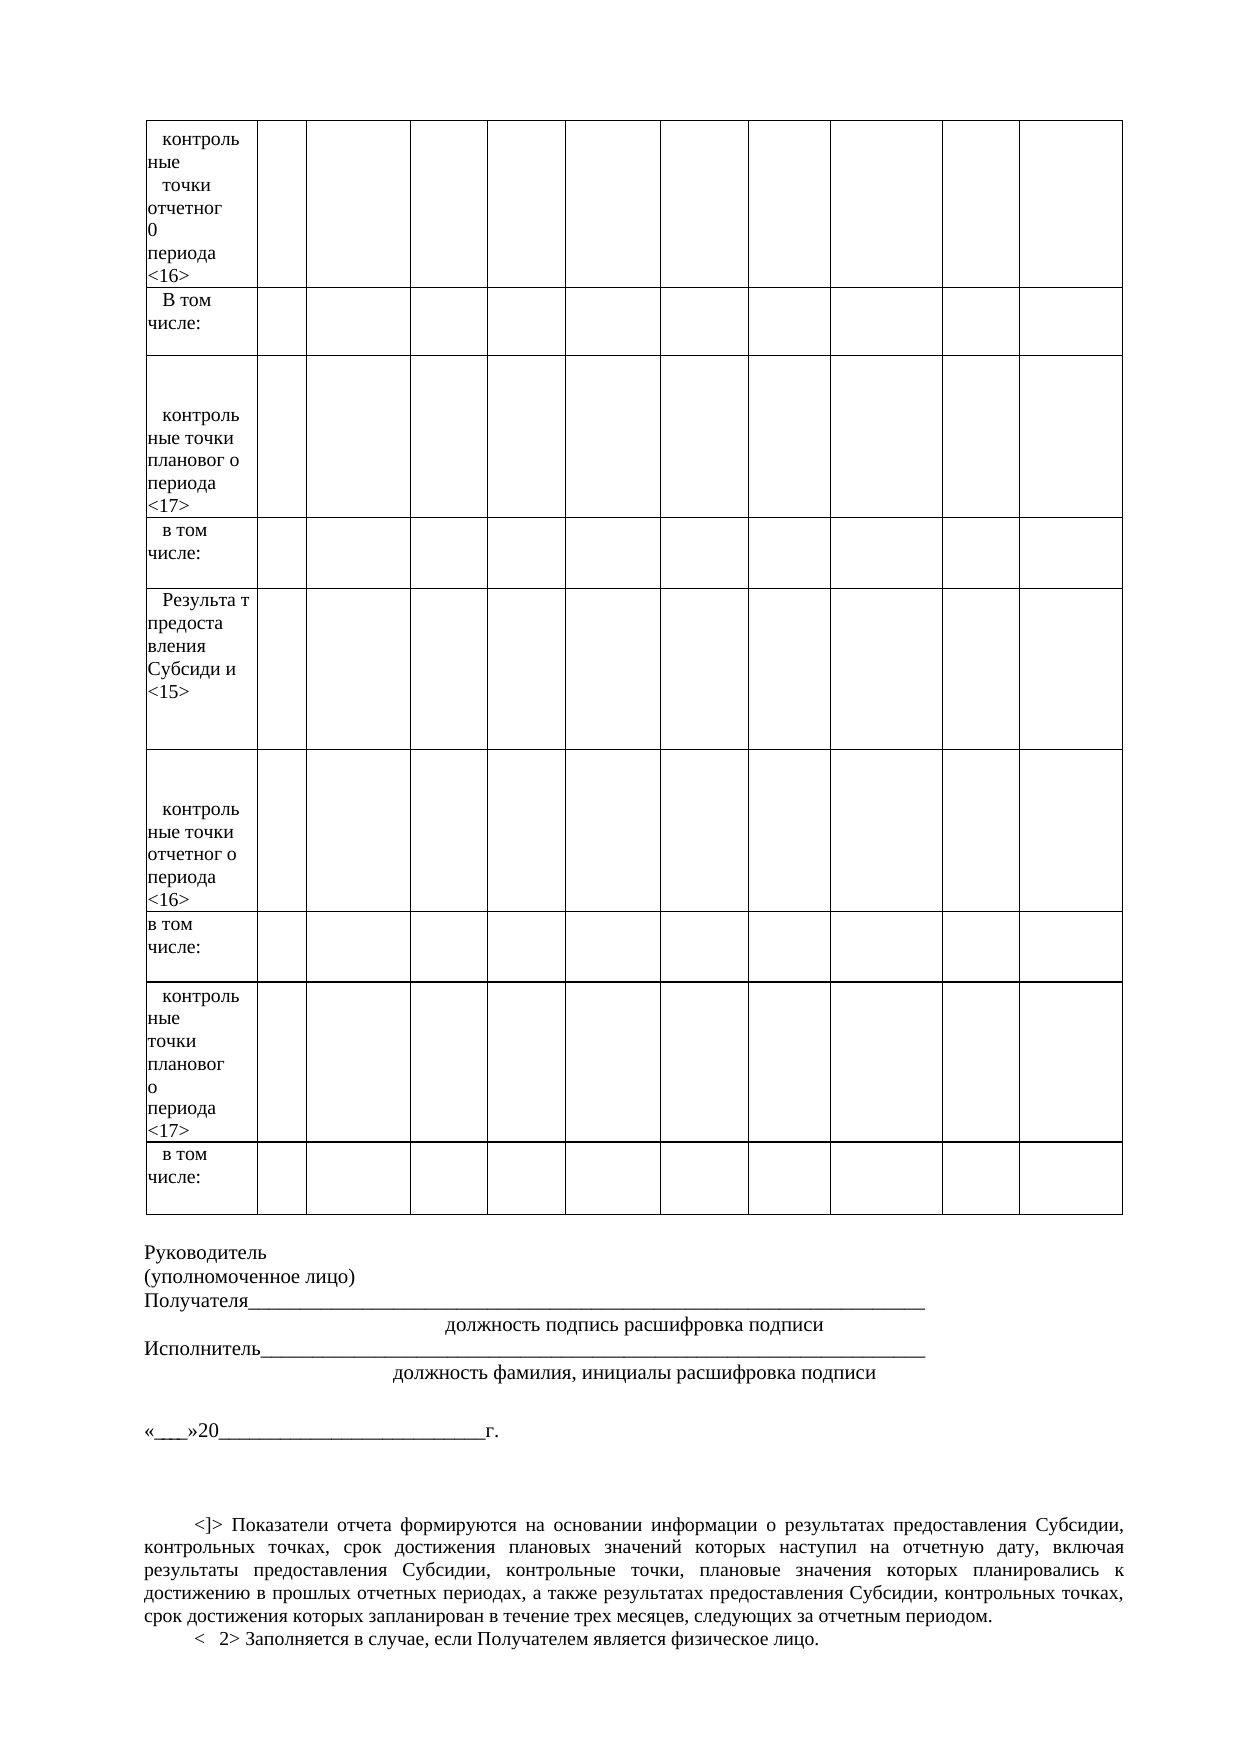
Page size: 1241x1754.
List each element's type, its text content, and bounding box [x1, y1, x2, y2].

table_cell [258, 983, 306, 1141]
text должность фамилия, инициалы расшифровка подписи [144, 1360, 1125, 1384]
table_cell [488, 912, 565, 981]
text <]> Показатели отчета формируются на основании информации о результатах предоставления Субсидии, контрольных точках, срок достижения плановых значений которых наступил на отчетную дату, включая результаты предоставления Субсидии, контрольные точки, плановые значения которых планировались к достижению в прошлых отчетных периодах, а также результатах предоставления Субсидии, контрольных точках, срок достижения которых запланирован в течение трех месяцев, следующих за отчетным периодом. [144, 1512, 1125, 1627]
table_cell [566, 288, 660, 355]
text « »20 г. [144, 1418, 1125, 1442]
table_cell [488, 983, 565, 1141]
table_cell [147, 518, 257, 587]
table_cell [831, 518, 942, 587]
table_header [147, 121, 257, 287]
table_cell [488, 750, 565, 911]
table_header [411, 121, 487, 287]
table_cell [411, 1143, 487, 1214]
text Руководитель [144, 1240, 1125, 1264]
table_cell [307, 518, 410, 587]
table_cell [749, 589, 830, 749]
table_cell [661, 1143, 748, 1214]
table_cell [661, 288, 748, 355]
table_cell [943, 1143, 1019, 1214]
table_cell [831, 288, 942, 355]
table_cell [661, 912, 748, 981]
text Получателя [144, 1288, 1125, 1312]
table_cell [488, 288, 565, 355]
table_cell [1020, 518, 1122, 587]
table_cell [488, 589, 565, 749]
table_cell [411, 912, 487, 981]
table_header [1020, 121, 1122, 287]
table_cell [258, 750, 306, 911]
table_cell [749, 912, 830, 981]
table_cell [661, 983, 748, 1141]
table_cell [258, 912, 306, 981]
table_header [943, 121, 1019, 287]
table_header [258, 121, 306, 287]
text (уполномоченное лицо) [144, 1264, 1125, 1288]
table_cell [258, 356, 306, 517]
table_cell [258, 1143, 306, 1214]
text должность подпись расшифровка подписи [144, 1312, 1125, 1336]
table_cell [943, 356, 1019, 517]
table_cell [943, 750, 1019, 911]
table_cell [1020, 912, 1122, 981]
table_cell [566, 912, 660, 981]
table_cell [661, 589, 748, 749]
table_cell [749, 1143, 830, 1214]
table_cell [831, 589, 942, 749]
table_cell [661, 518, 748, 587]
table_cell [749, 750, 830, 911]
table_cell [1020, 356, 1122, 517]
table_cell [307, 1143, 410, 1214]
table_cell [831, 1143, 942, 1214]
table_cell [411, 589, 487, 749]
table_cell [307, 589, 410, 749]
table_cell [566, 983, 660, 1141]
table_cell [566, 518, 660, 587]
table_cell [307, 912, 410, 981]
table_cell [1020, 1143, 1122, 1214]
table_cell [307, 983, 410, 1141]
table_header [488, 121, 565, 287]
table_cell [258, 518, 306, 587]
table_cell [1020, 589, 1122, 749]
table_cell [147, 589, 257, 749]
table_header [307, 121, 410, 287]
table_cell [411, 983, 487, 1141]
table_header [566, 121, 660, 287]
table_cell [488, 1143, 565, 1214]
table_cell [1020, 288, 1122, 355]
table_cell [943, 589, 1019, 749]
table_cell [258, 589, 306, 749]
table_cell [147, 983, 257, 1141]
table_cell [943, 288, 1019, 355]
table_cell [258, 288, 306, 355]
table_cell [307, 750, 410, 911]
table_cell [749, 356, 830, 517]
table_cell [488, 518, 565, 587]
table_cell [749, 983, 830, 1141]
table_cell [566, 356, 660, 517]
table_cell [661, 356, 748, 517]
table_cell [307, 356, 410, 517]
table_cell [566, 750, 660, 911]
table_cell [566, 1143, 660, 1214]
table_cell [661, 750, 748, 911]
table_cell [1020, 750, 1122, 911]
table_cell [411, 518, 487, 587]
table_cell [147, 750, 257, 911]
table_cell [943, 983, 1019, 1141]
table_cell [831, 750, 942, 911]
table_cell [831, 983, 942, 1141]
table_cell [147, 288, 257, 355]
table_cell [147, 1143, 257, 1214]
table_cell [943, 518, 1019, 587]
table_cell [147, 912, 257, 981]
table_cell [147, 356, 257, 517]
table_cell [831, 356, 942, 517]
list 2> Заполняется в случае, если Получателем является физическое лицо. [144, 1627, 1125, 1649]
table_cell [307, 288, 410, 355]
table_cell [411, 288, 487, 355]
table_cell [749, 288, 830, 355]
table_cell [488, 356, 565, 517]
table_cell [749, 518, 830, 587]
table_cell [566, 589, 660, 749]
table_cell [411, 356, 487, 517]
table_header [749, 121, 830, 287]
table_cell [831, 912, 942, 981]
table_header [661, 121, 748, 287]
text Исполнитель [144, 1336, 1125, 1360]
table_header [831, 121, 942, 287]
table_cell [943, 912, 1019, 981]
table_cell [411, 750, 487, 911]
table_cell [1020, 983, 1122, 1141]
